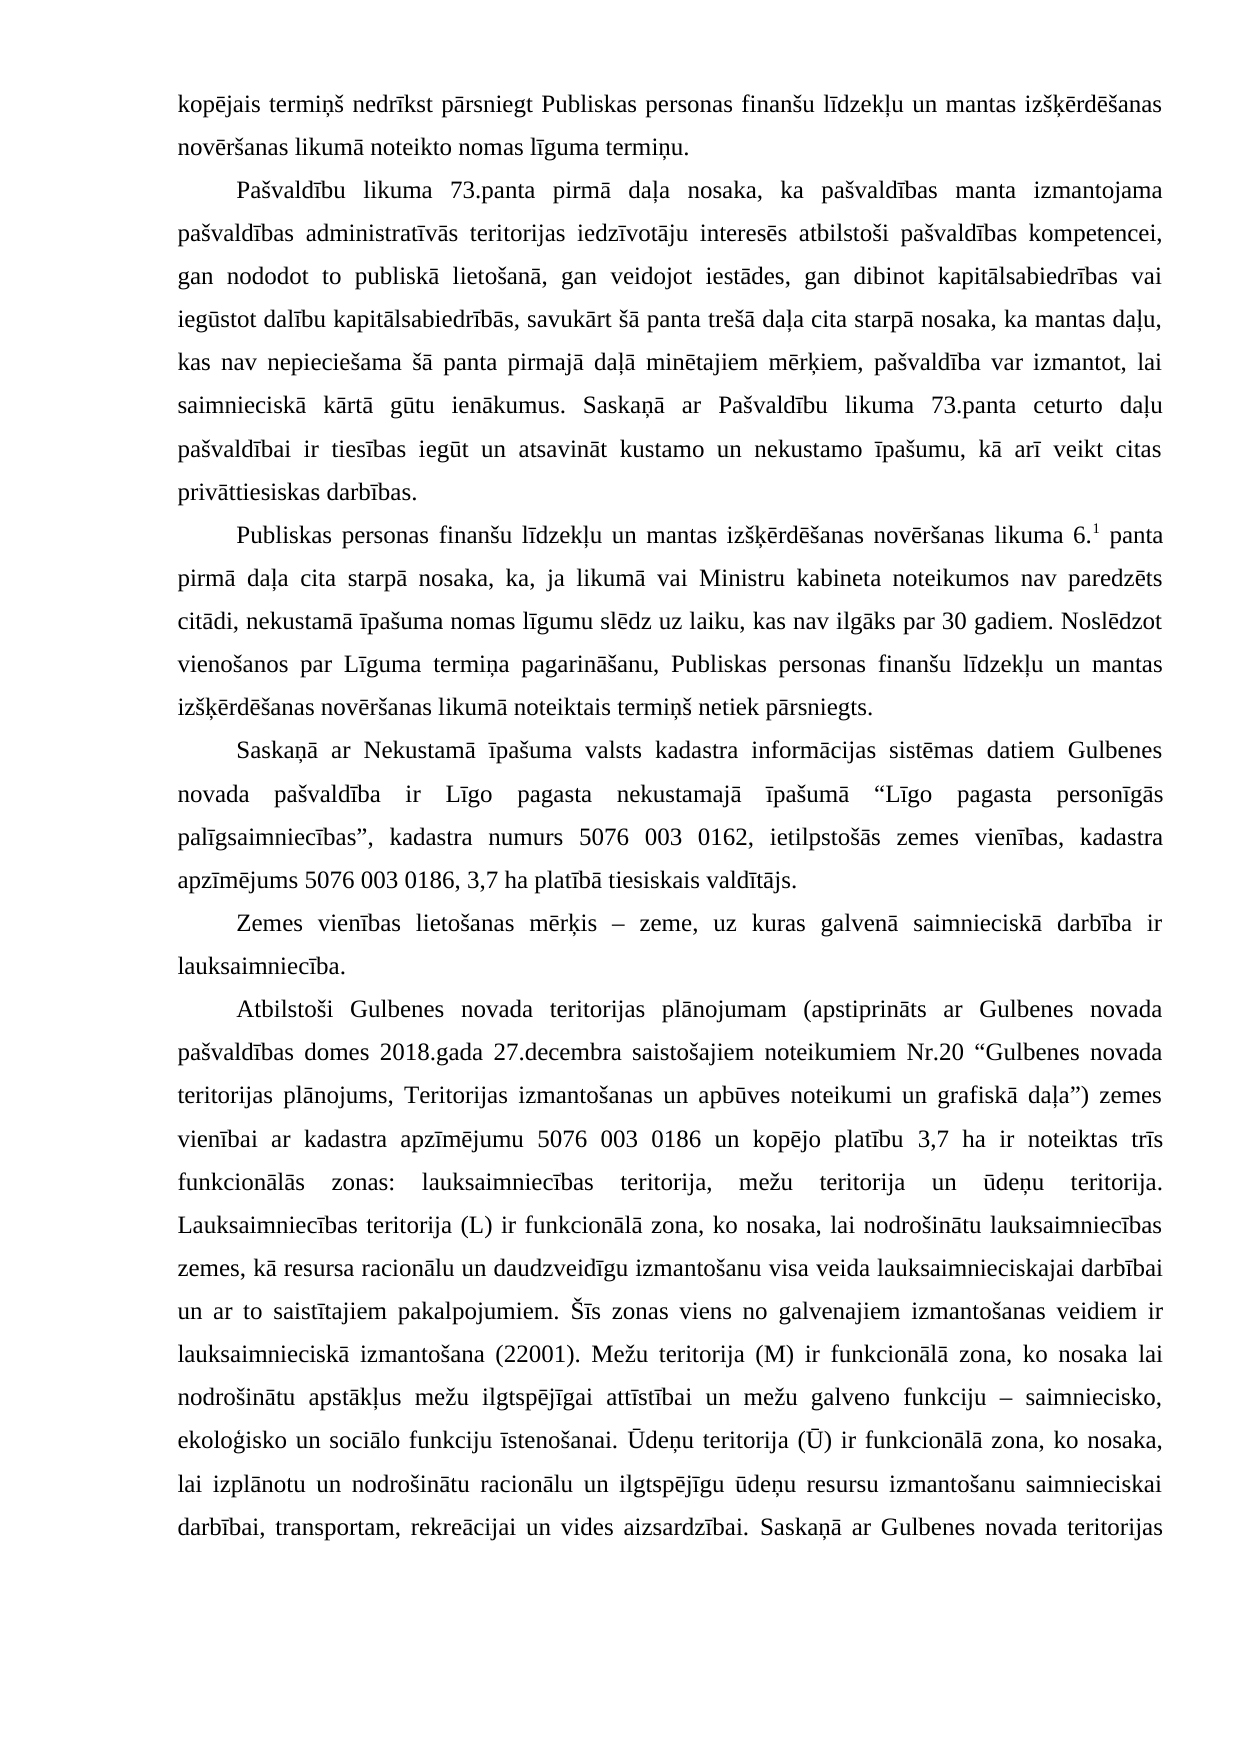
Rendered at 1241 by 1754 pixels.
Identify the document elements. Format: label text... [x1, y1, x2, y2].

text Publiskas personas finanšu līdzekļu un mantas izšķērdēšanas novēršanas likuma 6.1 panta pirmā daļa cita starpā nosaka, ka, ja likumā vai Ministru kabineta noteikumos nav paredzēts citādi, nekustamā īpašuma nomas līgumu slēdz uz laiku, kas nav ilgāks par 30 gadiem. Noslēdzot vienošanos par Līguma termiņa pagarināšanu, Publiskas personas finanšu līdzekļu un mantas izšķērdēšanas novēršanas likumā noteiktais termiņš netiek pārsniegts. [177, 520, 1163, 721]
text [177, 89, 1163, 161]
text Saskaņā ar Nekustamā īpašuma valsts kadastra informācijas sistēmas datiem Gulbenes novada pašvaldība ir Līgo pagasta nekustamajā īpašumā “Līgo pagasta personīgās palīgsaimniecības”, kadastra numurs 5076 003 0162, ietilpstošās zemes vienības, kadastra apzīmējums 5076 003 0186, 3,7 ha platībā tiesiskais valdītājs. [177, 736, 1163, 894]
text Zemes vienības lietošanas mērķis – zeme, uz kuras galvenā saimnieciskā darbība ir lauksaimniecība. [177, 908, 1163, 980]
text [177, 994, 1163, 1541]
text Pašvaldību likuma 73.panta pirmā daļa nosaka, ka pašvaldības manta izmantojama pašvaldības administratīvās teritorijas iedzīvotāju interesēs atbilstoši pašvaldības kompetencei, gan nododot to publiskā lietošanā, gan veidojot iestādes, gan dibinot kapitālsabiedrības vai iegūstot dalību kapitālsabiedrībās, savukārt šā panta trešā daļa cita starpā nosaka, ka mantas daļu, kas nav nepieciešama šā panta pirmajā daļā minētajiem mērķiem, pašvaldība var izmantot, lai saimnieciskā kārtā gūtu ienākumus. Saskaņā ar Pašvaldību likuma 73.panta ceturto daļu pašvaldībai ir tiesības iegūt un atsavināt kustamo un nekustamo īpašumu, kā arī veikt citas privāttiesiskas darbības. [177, 175, 1163, 506]
